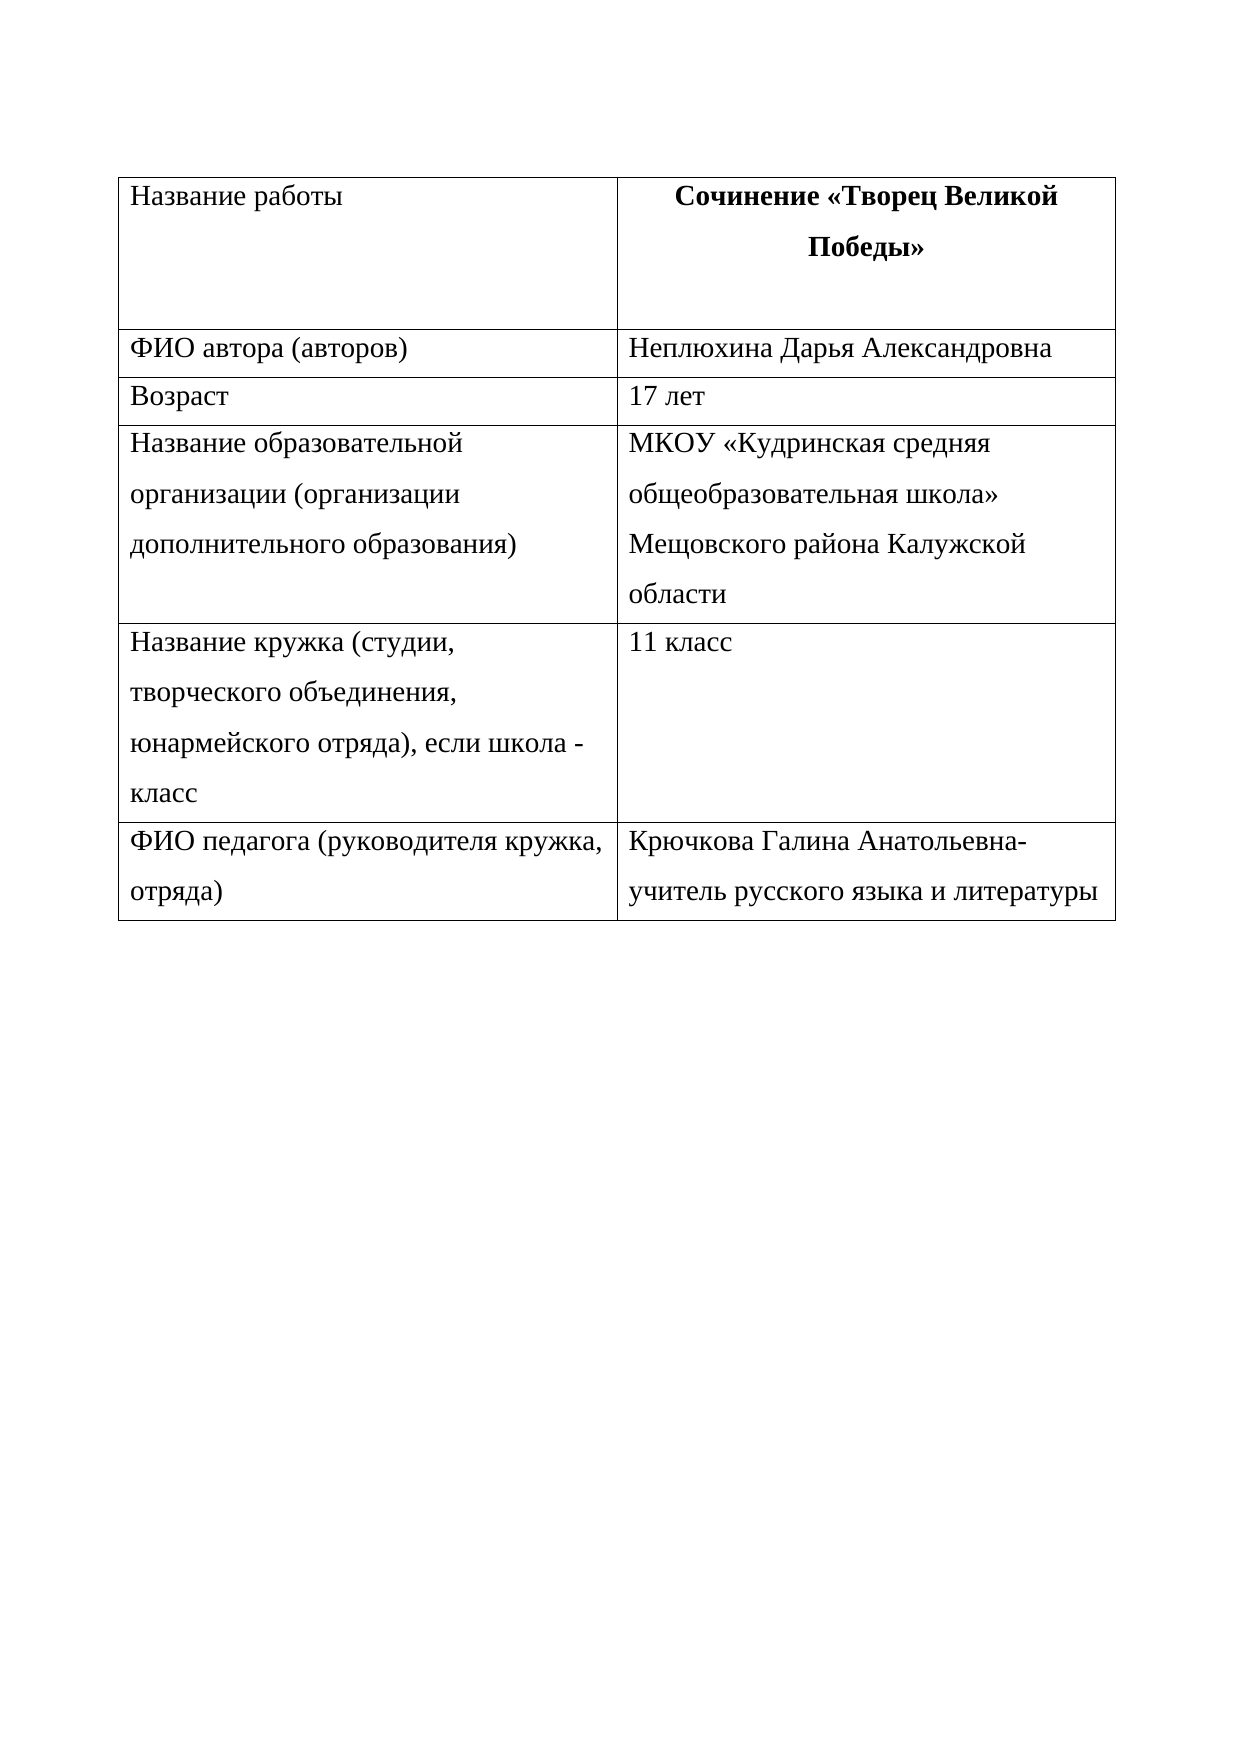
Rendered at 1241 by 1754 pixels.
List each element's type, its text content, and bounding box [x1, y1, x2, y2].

table_cell Крючкова Галина Анатольевна-учитель русского языка и литературы [618, 823, 1115, 920]
table_cell 11 класс [618, 624, 1115, 822]
table_cell ФИО автора (авторов) [119, 330, 617, 377]
table_cell Название кружка (студии, творческого объединения, юнармейского отряда), если школа - класс [119, 624, 617, 822]
table_cell Возраст [119, 378, 617, 424]
table_cell Неплюхина Дарья Александровна [618, 330, 1115, 377]
table_cell МКОУ «Кудринская средняя общеобразовательная школа» Мещовского района Калужской области [618, 426, 1115, 623]
table_cell 17 лет [618, 378, 1115, 424]
table_header Название работы [119, 178, 617, 329]
table_cell Название образовательной организации (организации дополнительного образования) [119, 426, 617, 623]
table_cell ФИО педагога (руководителя кружка, отряда) [119, 823, 617, 920]
table_header Сочинение «Творец Великой Победы» [618, 178, 1115, 329]
